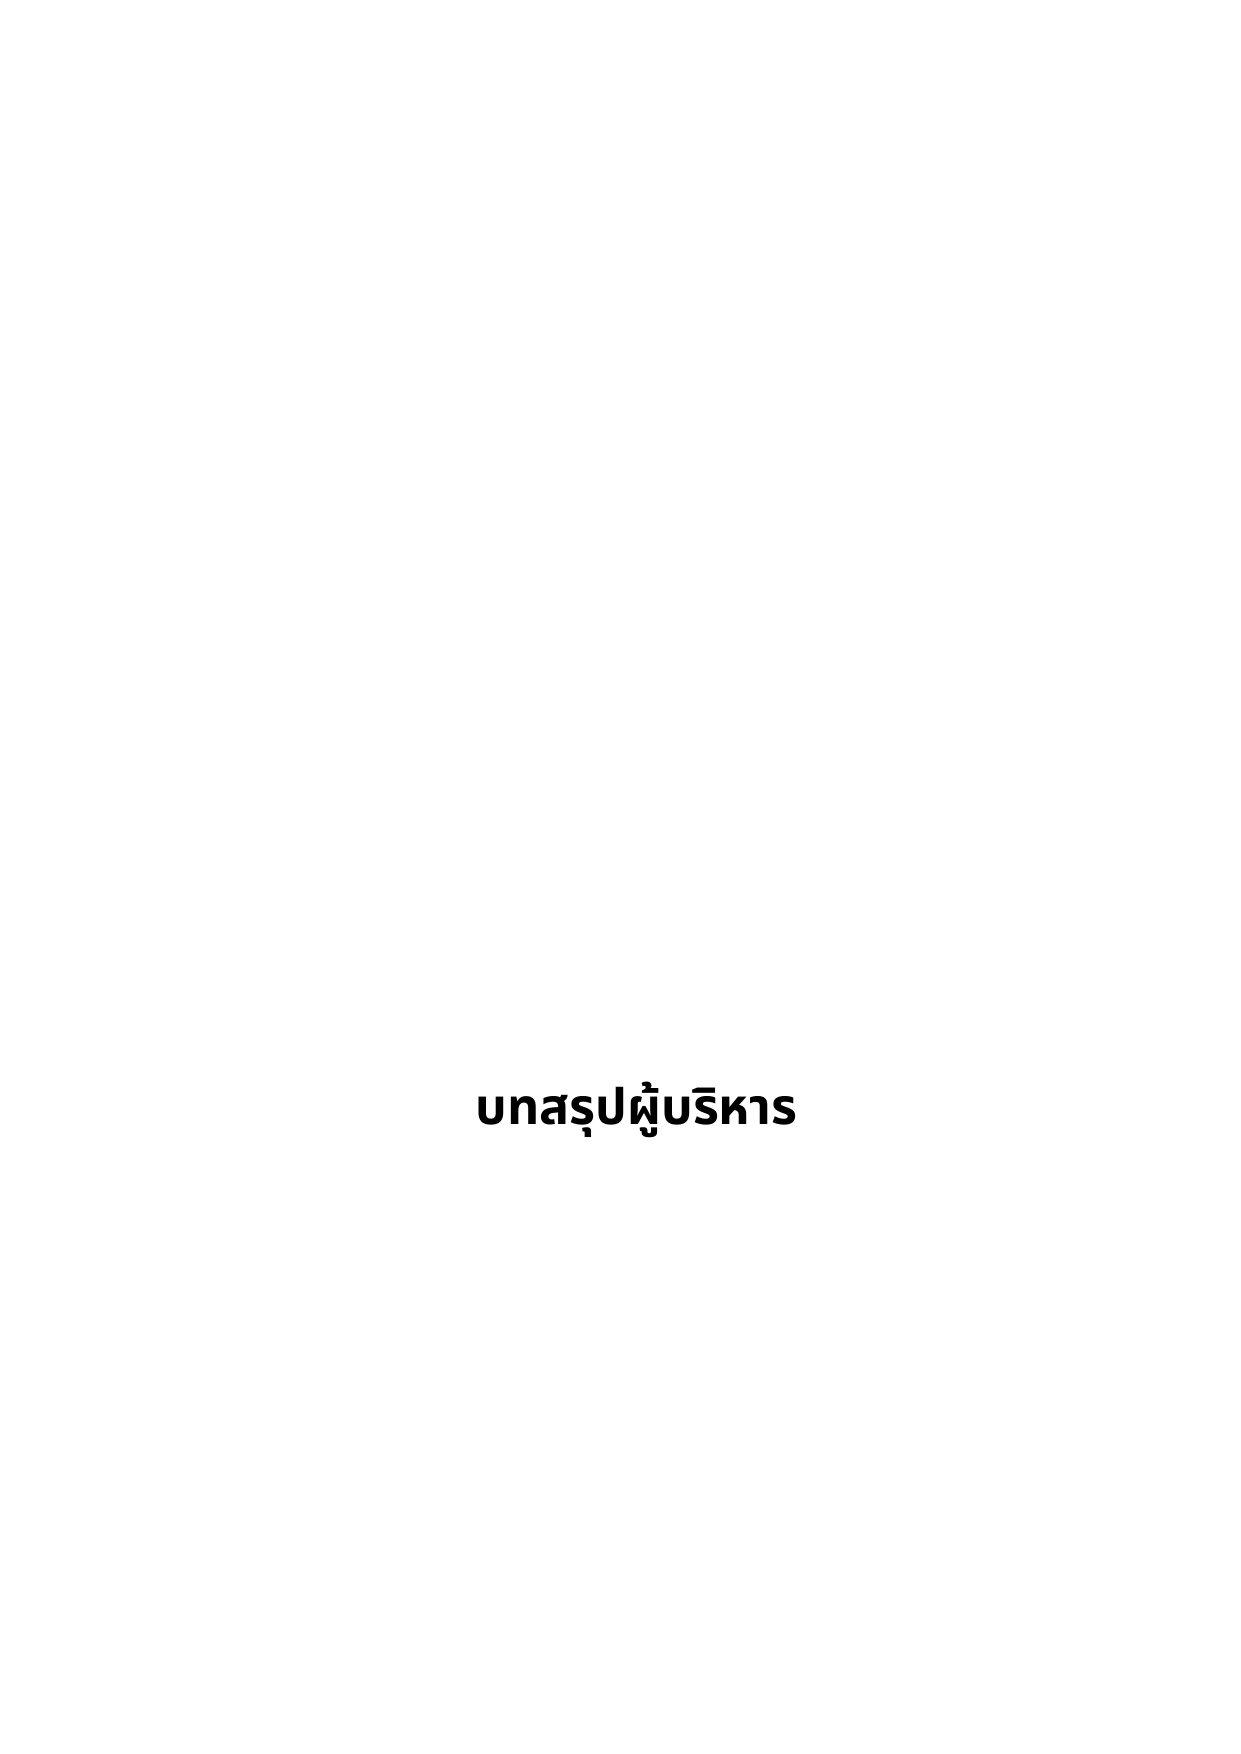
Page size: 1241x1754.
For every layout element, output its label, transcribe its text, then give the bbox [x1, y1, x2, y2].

text บทสรุปผู้บริหาร [183, 1072, 1090, 1147]
